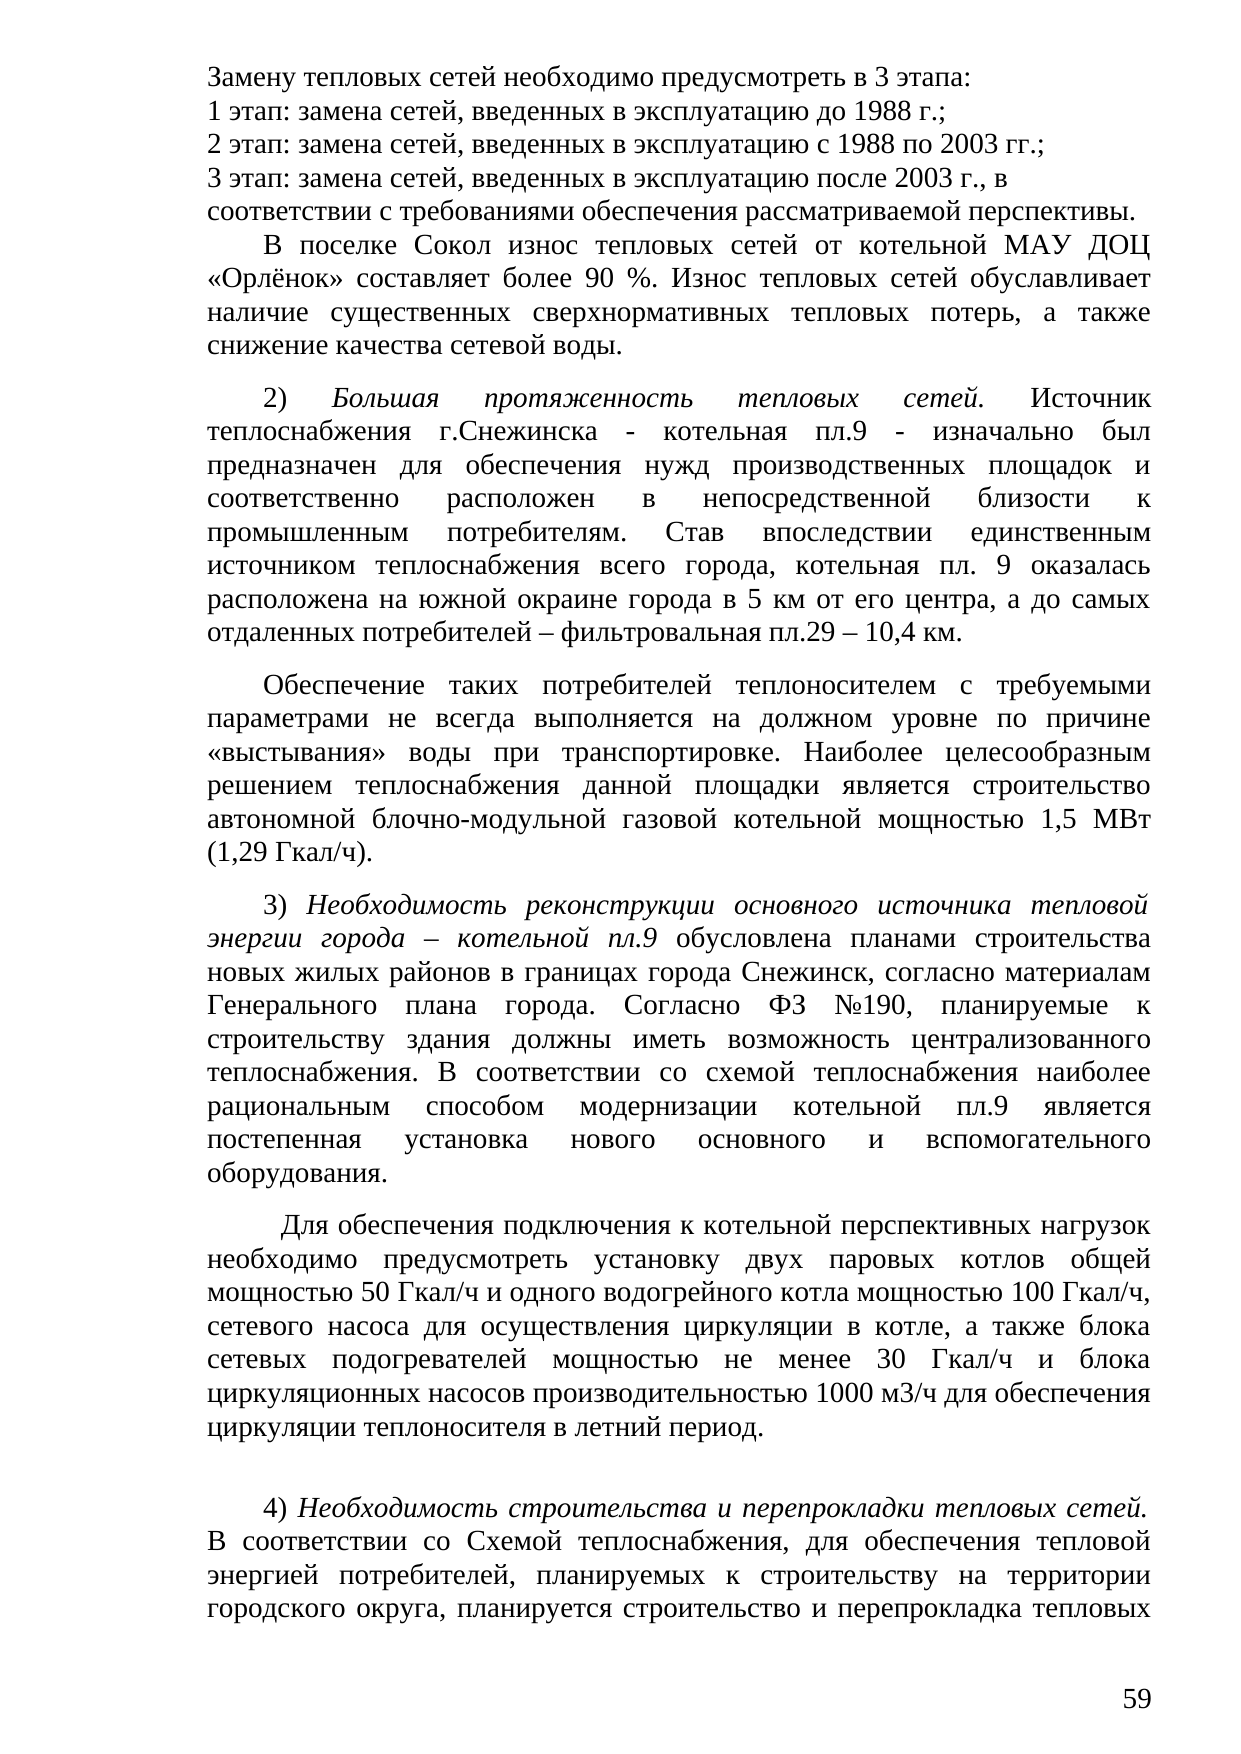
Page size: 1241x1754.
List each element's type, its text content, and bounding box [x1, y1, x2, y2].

text 3) Необходимость реконструкции основного источника тепловой энергии города – котельной пл.9 обусловлена планами строительства новых жилых районов в границах города Снежинск, согласно материалам Генерального плана города. Согласно ФЗ №190, планируемые к строительству здания должны иметь возможность централизованного теплоснабжения. В соответствии со схемой теплоснабжения наиболее рациональным способом модернизации котельной пл.9 является постепенная установка нового основного и вспомогательного оборудования. [207, 887, 1152, 1189]
text Обеспечение таких потребителей теплоносителем с требуемыми параметрами не всегда выполняется на должном уровне по причине «выстывания» воды при транспортировке. Наиболее целесообразным решением теплоснабжения данной площадки является строительство автономной блочно-модульной газовой котельной мощностью 1,5 МВт (1,29 Гкал/ч). [207, 667, 1152, 868]
text 2 этап: замена сетей, введенных в эксплуатацию с 1988 по 2003 гг.; [207, 126, 1152, 160]
text В поселке Сокол износ тепловых сетей от котельной МАУ ДОЦ «Орлёнок» составляет более 90 %. Износ тепловых сетей обуславливает наличие существенных сверхнормативных тепловых потерь, а также снижение качества сетевой воды. [207, 227, 1152, 361]
text 3 этап: замена сетей, введенных в эксплуатацию после 2003 г., в соответствии с требованиями обеспечения рассматриваемой перспективы. [207, 160, 1152, 227]
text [207, 1490, 1152, 1624]
text Замену тепловых сетей необходимо предусмотреть в 3 этапа: [207, 59, 1152, 93]
text Для обеспечения подключения к котельной перспективных нагрузок необходимо предусмотреть установку двух паровых котлов общей мощностью 50 Гкал/ч и одного водогрейного котла мощностью 100 Гкал/ч, сетевого насоса для осуществления циркуляции в котле, а также блока сетевых подогревателей мощностью не менее 30 Гкал/ч и блока циркуляционных насосов производительностью 1000 м3/ч для обеспечения циркуляции теплоносителя в летний период. [207, 1207, 1152, 1442]
text 1 этап: замена сетей, введенных в эксплуатацию до 1988 г.; [207, 93, 1152, 126]
text 2) Большая протяженность тепловых сетей. Источник теплоснабжения г.Снежинска - котельная пл.9 - изначально был предназначен для обеспечения нужд производственных площадок и соответственно расположен в непосредственной близости к промышленным потребителям. Став впоследствии единственным источником теплоснабжения всего города, котельная пл. 9 оказалась расположена на южной окраине города в 5 км от его центра, а до самых отдаленных потребителей – фильтровальная пл.29 – 10,4 км. [207, 380, 1152, 648]
